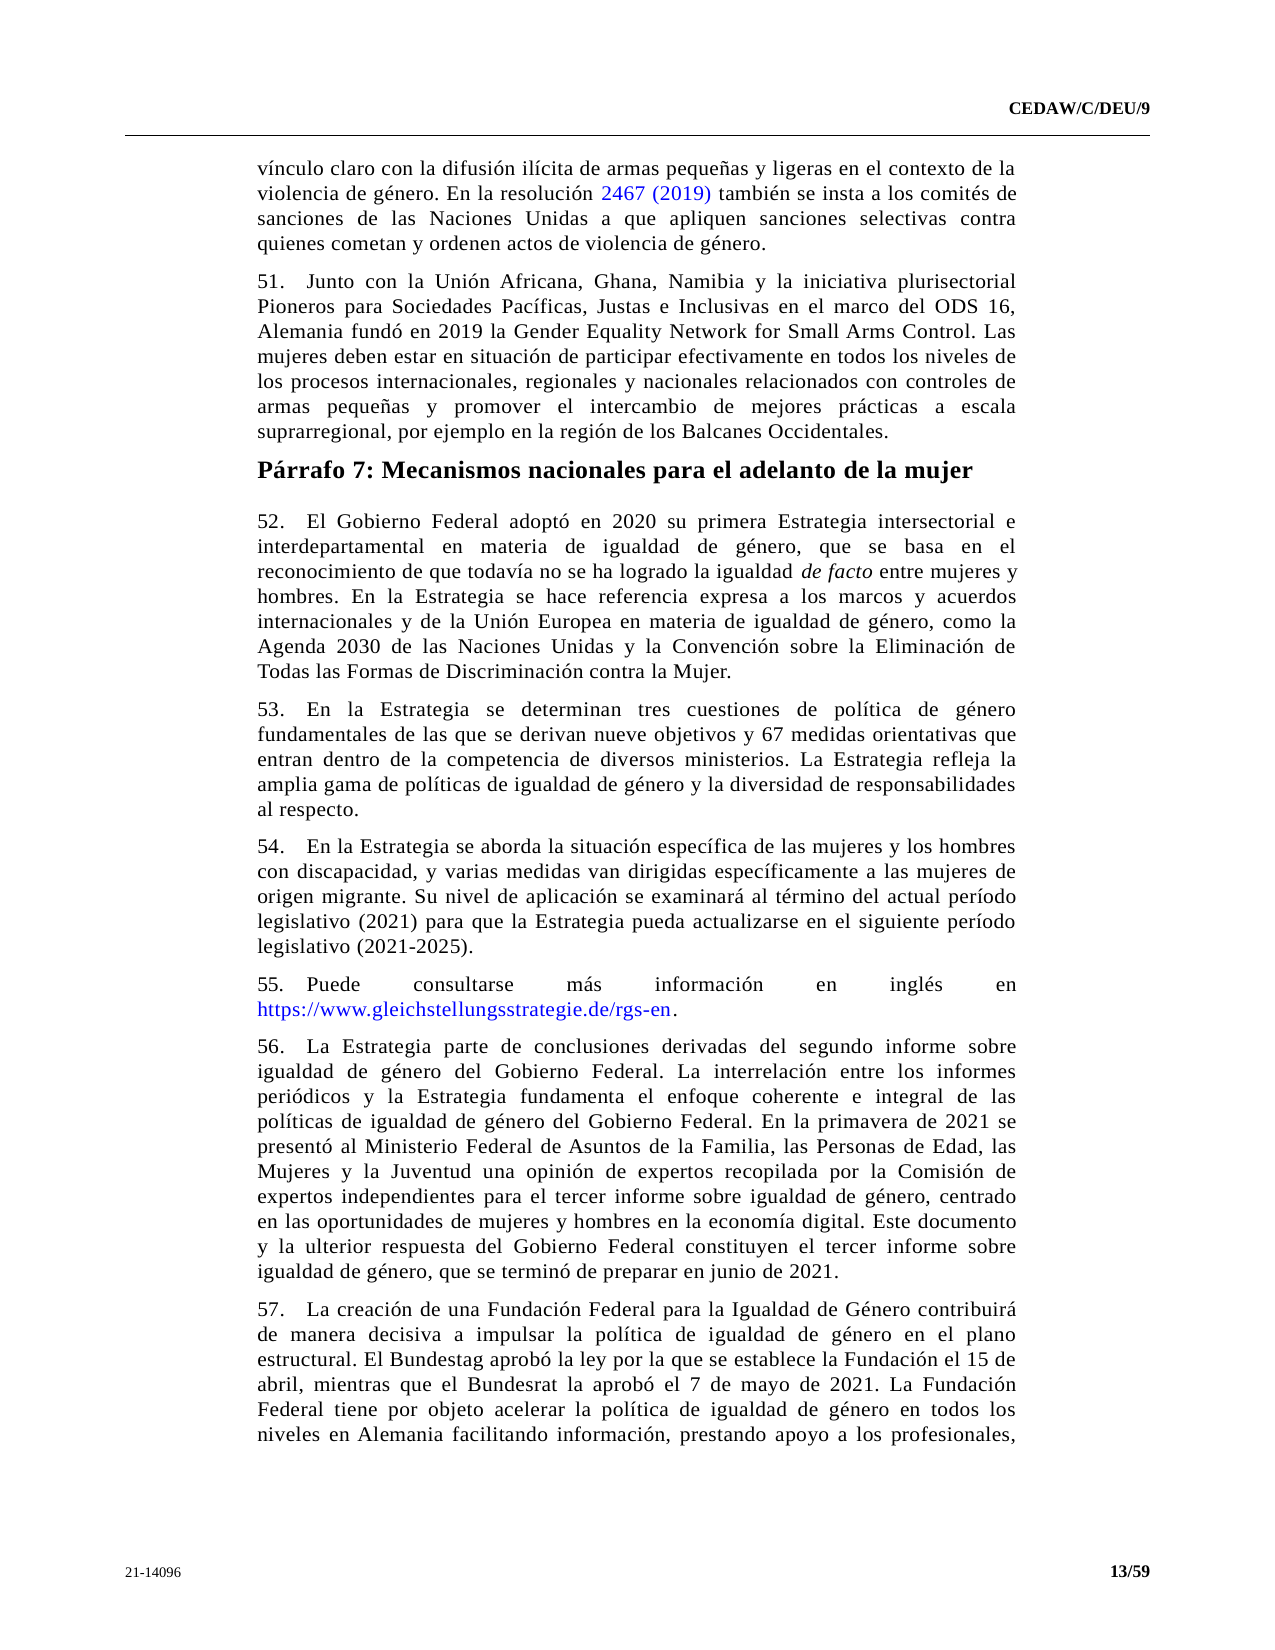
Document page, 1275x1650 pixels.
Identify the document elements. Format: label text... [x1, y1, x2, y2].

list Junto con la Unión Africana, Ghana, Namibia y la iniciativa plurisectorial Pioneros para Sociedades Pacíficas, Justas e Inclusivas en el marco del ODS 16, Alemania fundó en 2019 la Gender Equality Network for Small Arms Control. Las mujeres deben estar en situación de participar efectivamente en todos los niveles de los procesos internacionales, regionales y nacionales relacionados con controles de armas pequeñas y promover el intercambio de mejores prácticas a escala suprarregional, por ejemplo en la región de los Balcanes Occidentales. [257, 268, 1018, 443]
list En la Estrategia se aborda la situación específica de las mujeres y los hombres con discapacidad, y varias medidas van dirigidas específicamente a las mujeres de origen migrante. Su nivel de aplicación se examinará al término del actual período legislativo (2021) para que la Estrategia pueda actualizarse en el siguiente período legislativo (2021-2025). [257, 834, 1018, 959]
list En la Estrategia se determinan tres cuestiones de política de género fundamentales de las que se derivan nueve objetivos y 67 medidas orientativas que entran dentro de la competencia de diversos ministerios. La Estrategia refleja la amplia gama de políticas de igualdad de género y la diversidad de responsabilidades al respecto. [257, 696, 1018, 821]
text Párrafo 7: Mecanismos nacionales para el adelanto de la mujer [125, 456, 1150, 484]
list Puede consultarse más información en inglés en https://www.gleichstellungsstrategie.de/rgs-en. [257, 971, 1018, 1021]
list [257, 156, 1018, 256]
list El Gobierno Federal adoptó en 2020 su primera Estrategia intersectorial e interdepartamental en materia de igualdad de género, que se basa en el reconocimiento de que todavía no se ha logrado la igualdad de facto entre mujeres y hombres. En la Estrategia se hace referencia expresa a los marcos y acuerdos internacionales y de la Unión Europea en materia de igualdad de género, como la Agenda 2030 de las Naciones Unidas y la Convención sobre la Eliminación de Todas las Formas de Discriminación contra la Mujer. [257, 509, 1018, 684]
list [257, 1296, 1018, 1446]
list La Estrategia parte de conclusiones derivadas del segundo informe sobre igualdad de género del Gobierno Federal. La interrelación entre los informes periódicos y la Estrategia fundamenta el enfoque coherente e integral de las políticas de igualdad de género del Gobierno Federal. En la primavera de 2021 se presentó al Ministerio Federal de Asuntos de la Familia, las Personas de Edad, las Mujeres y la Juventud una opinión de expertos recopilada por la Comisión de expertos independientes para el tercer informe sobre igualdad de género, centrado en las oportunidades de mujeres y hombres en la economía digital. Este documento y la ulterior respuesta del Gobierno Federal constituyen el tercer informe sobre igualdad de género, que se terminó de preparar en junio de 2021. [257, 1034, 1018, 1284]
